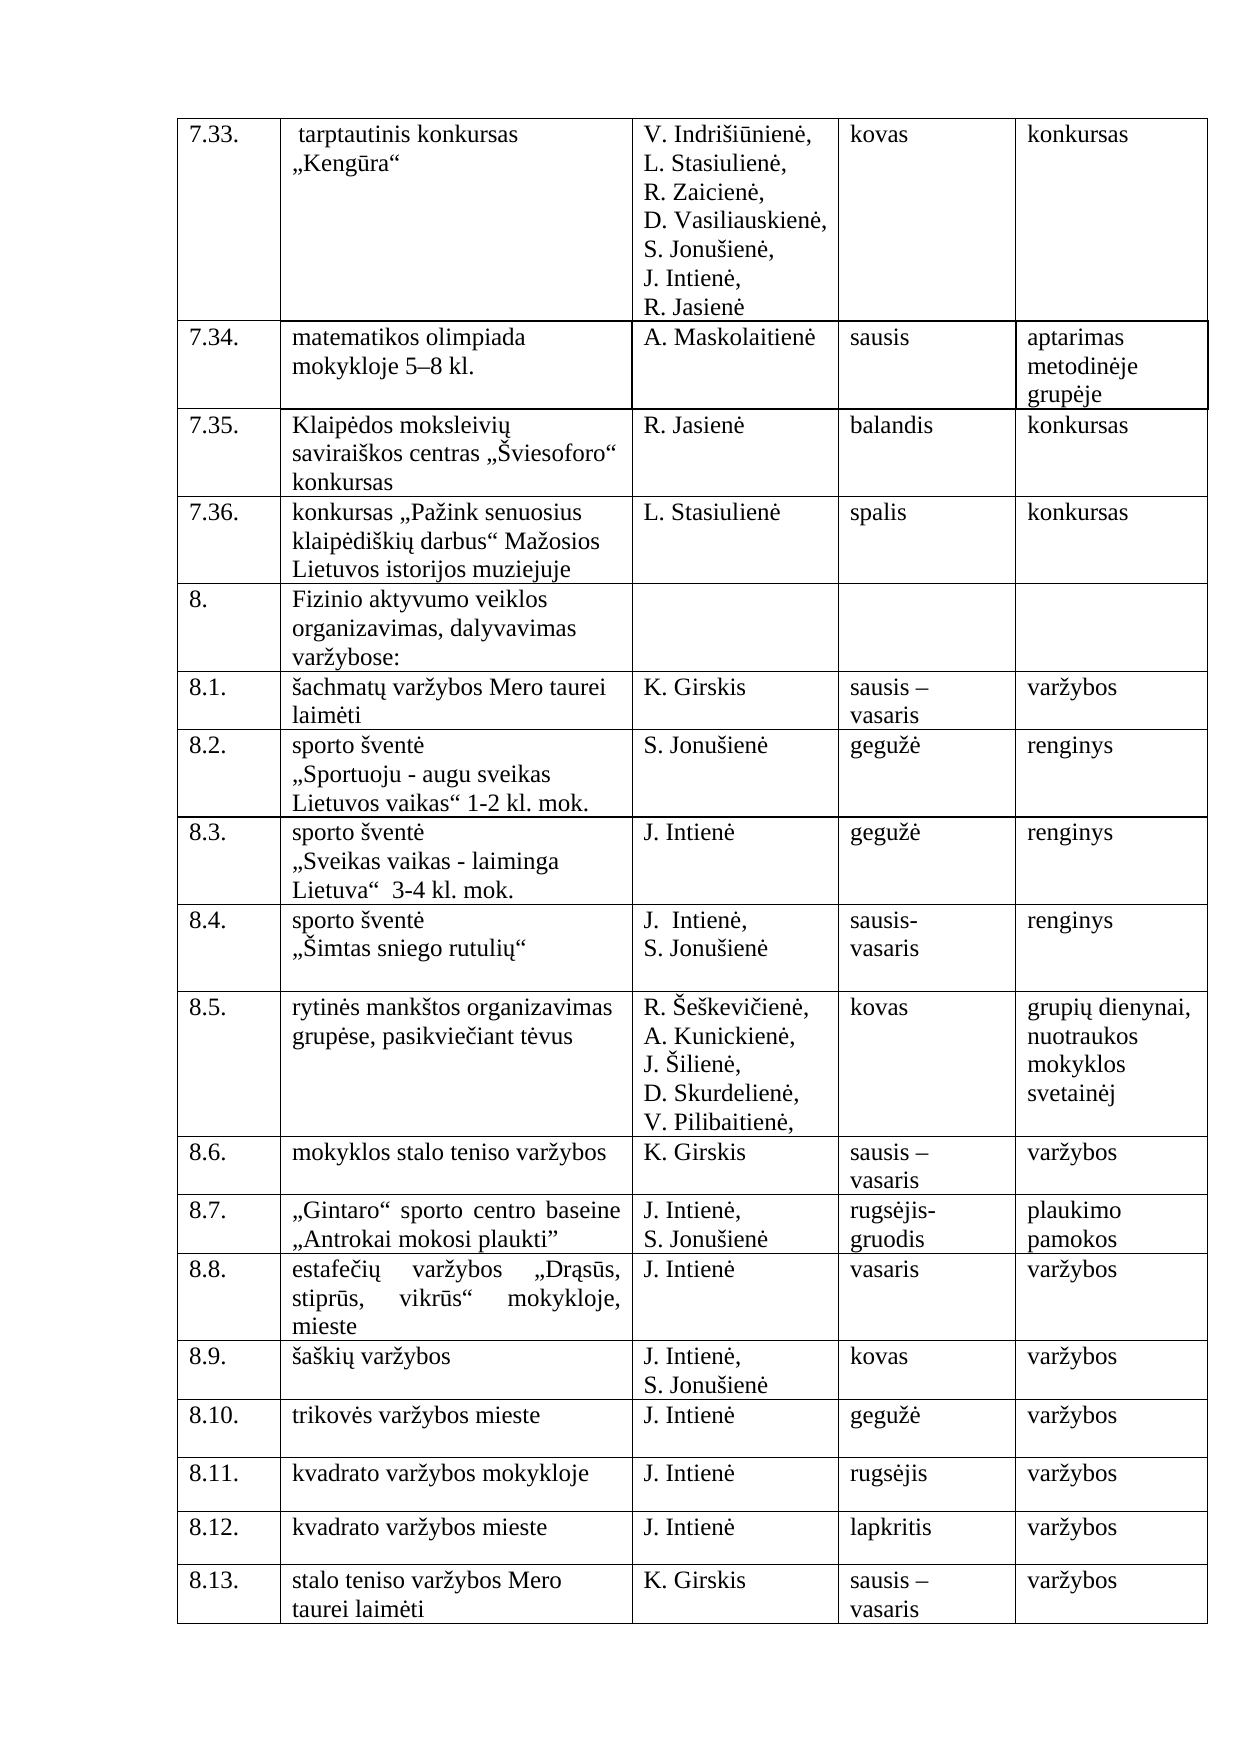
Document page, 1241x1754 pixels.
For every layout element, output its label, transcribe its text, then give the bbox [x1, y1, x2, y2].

table_cell balandis [839, 410, 1015, 496]
table_cell tarptautinis konkursas „Kengūra“ [281, 119, 632, 320]
table_cell L. Stasiulienė [633, 497, 838, 583]
table_cell varžybos [1016, 672, 1207, 729]
table_cell plaukimo pamokos [1016, 1195, 1207, 1253]
table_cell sausis- vasaris [839, 905, 1015, 991]
table_cell matematikos olimpiada mokykloje 5–8 kl. [281, 322, 631, 408]
table_cell 8.7. [178, 1195, 280, 1253]
table_cell [1016, 584, 1207, 671]
table_cell 8.8. [178, 1254, 280, 1340]
table_cell renginys [1016, 818, 1207, 904]
table_cell J. Intienė [633, 818, 838, 904]
table_cell K. Girskis [633, 1137, 838, 1194]
table_cell 8.3. [178, 818, 280, 904]
table_cell 7.33. [178, 119, 280, 320]
table_cell varžybos [1016, 1400, 1207, 1457]
table_cell spalis [839, 497, 1015, 583]
table_cell J. Intienė, S. Jonušienė [633, 1195, 838, 1253]
table_cell 8.9. [178, 1341, 280, 1399]
table_cell 8.4. [178, 905, 280, 991]
table_cell 7.36. [178, 497, 280, 583]
table_cell 8. [178, 584, 280, 671]
table_cell lapkritis [839, 1512, 1015, 1564]
table_cell [633, 584, 838, 671]
table_cell sporto šventė „Sportuoju - augu sveikas Lietuvos vaikas“ 1-2 kl. mok. [281, 730, 632, 816]
table_cell varžybos [1016, 1341, 1207, 1399]
table_cell konkursas [1016, 497, 1207, 583]
table_cell aptarimas metodinėje grupėje [1017, 322, 1207, 408]
table_cell estafečių varžybos „Drąsūs, stiprūs, vikrūs“ mokykloje, mieste [281, 1254, 632, 1340]
table_cell rytinės mankštos organizavimas grupėse, pasikviečiant tėvus [281, 992, 632, 1136]
table_cell šaškių varžybos [281, 1341, 632, 1399]
table_cell varžybos [1016, 1137, 1207, 1194]
table_cell A. Maskolaitienė [633, 322, 838, 408]
table_cell konkursas [1016, 410, 1207, 496]
table_cell 7.34. [178, 321, 280, 408]
table_cell sausis – vasaris [839, 1137, 1015, 1194]
table_cell konkursas „Pažink senuosius klaipėdiškių darbus“ Mažosios Lietuvos istorijos muziejuje [281, 497, 632, 583]
table_cell gegužė [839, 818, 1015, 904]
table_cell S. Jonušienė [633, 730, 838, 816]
table_cell 8.13. [178, 1565, 280, 1622]
table_cell R. Šeškevičienė, A. Kunickienė, J. Šilienė, D. Skurdelienė, V. Pilibaitienė, [633, 992, 838, 1136]
table_cell varžybos [1016, 1458, 1207, 1511]
table_cell rugsėjis- gruodis [839, 1195, 1015, 1253]
table_cell 8.6. [178, 1137, 280, 1194]
table_cell 8.10. [178, 1400, 280, 1457]
table_cell Klaipėdos moksleivių saviraiškos centras „Šviesoforo“ konkursas [281, 410, 632, 496]
table_cell varžybos [1016, 1512, 1207, 1564]
table_cell [839, 584, 1015, 671]
table_cell J. Intienė [633, 1512, 838, 1564]
table_cell sporto šventė „Šimtas sniego rutulių“ [281, 905, 632, 991]
table_cell 8.5. [178, 992, 280, 1136]
table_cell šachmatų varžybos Mero taurei laimėti [281, 672, 632, 729]
table_cell kvadrato varžybos mokykloje [281, 1458, 632, 1511]
table_cell sausis – vasaris [839, 672, 1015, 729]
table_cell trikovės varžybos mieste [281, 1400, 632, 1457]
table_cell stalo teniso varžybos Mero taurei laimėti [281, 1565, 632, 1622]
table_cell vasaris [839, 1254, 1015, 1340]
table_cell grupių dienynai, nuotraukos mokyklos svetainėj [1016, 992, 1207, 1136]
table_cell sausis [839, 322, 1015, 408]
table_cell J. Intienė [633, 1458, 838, 1511]
table_cell gegužė [839, 730, 1015, 816]
table_cell 8.1. [178, 672, 280, 729]
table_cell 8.12. [178, 1512, 280, 1564]
table_cell sausis – vasaris [839, 1565, 1015, 1622]
table_cell rugsėjis [839, 1458, 1015, 1511]
table_cell J. Intienė, S. Jonušienė [633, 1341, 838, 1399]
table_cell J. Intienė [633, 1254, 838, 1340]
table_cell renginys [1016, 905, 1207, 991]
table_cell renginys [1016, 730, 1207, 816]
table_cell sporto šventė „Sveikas vaikas - laiminga Lietuva“ 3-4 kl. mok. [281, 818, 632, 904]
table_cell 8.11. [178, 1458, 280, 1511]
table_cell kovas [839, 1341, 1015, 1399]
table_cell varžybos [1016, 1565, 1207, 1622]
table_cell V. Indrišiūnienė, L. Stasiulienė, R. Zaicienė, D. Vasiliauskienė, S. Jonušienė, J. Intienė, R. Jasienė [633, 119, 838, 320]
table_cell gegužė [839, 1400, 1015, 1457]
table_cell kovas [839, 992, 1015, 1136]
table_cell Fizinio aktyvumo veiklos organizavimas, dalyvavimas varžybose: [281, 584, 632, 671]
table_cell konkursas [1016, 119, 1207, 320]
table_cell J. Intienė [633, 1400, 838, 1457]
table_cell 8.2. [178, 730, 280, 816]
table_cell „Gintaro“ sporto centro baseine „Antrokai mokosi plaukti” [281, 1195, 632, 1253]
table_cell varžybos [1016, 1254, 1207, 1340]
table_cell K. Girskis [633, 672, 838, 729]
table_cell R. Jasienė [633, 410, 838, 496]
table_cell mokyklos stalo teniso varžybos [281, 1137, 632, 1194]
table_cell kvadrato varžybos mieste [281, 1512, 632, 1564]
table_cell J. Intienė, S. Jonušienė [633, 905, 838, 991]
table_cell K. Girskis [633, 1565, 838, 1622]
table_cell kovas [839, 119, 1015, 320]
table_cell 7.35. [178, 409, 280, 496]
